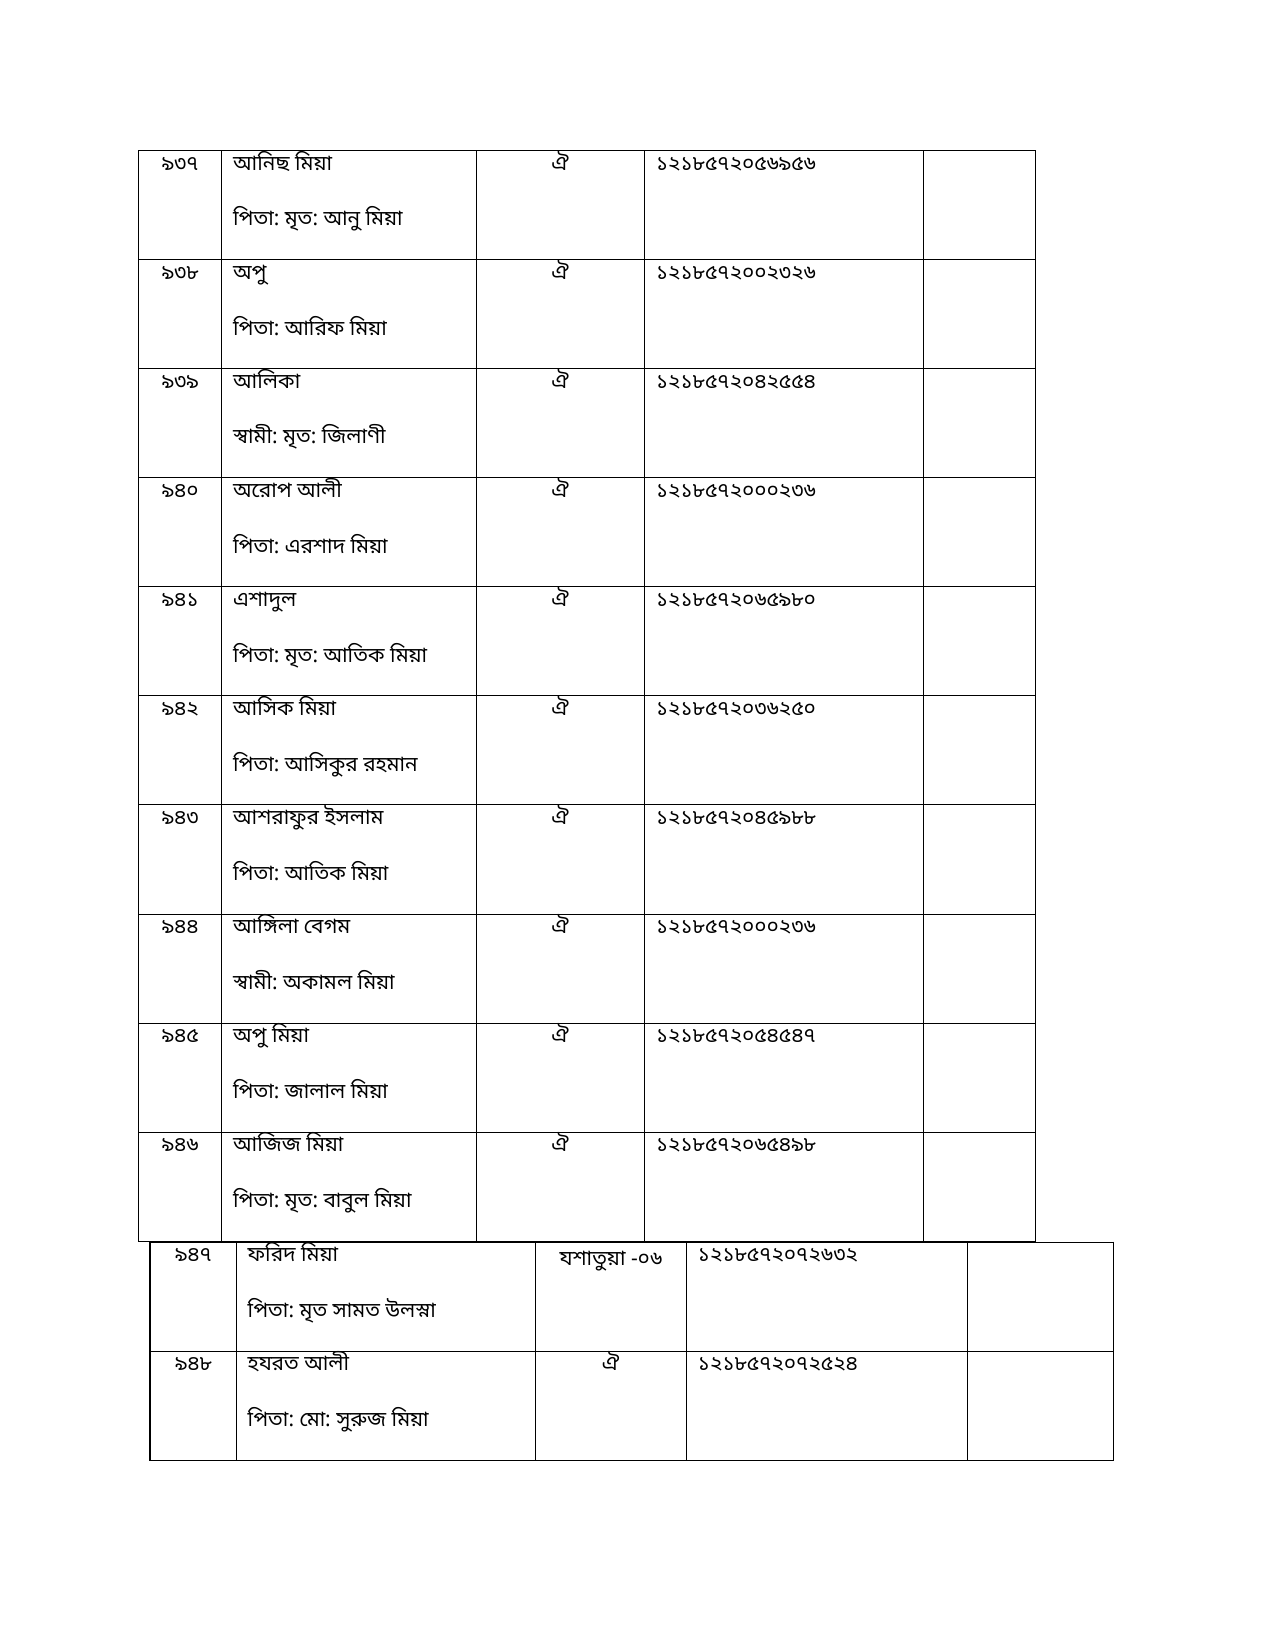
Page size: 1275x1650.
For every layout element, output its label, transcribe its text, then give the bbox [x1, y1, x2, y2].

table_cell ১২১৮৫৭২০৬৫৯৮০ [645, 587, 923, 695]
table_cell [924, 151, 1035, 259]
table_cell ঐ [477, 369, 644, 477]
table_cell [924, 587, 1035, 695]
table_cell আঙ্গিলা বেগম স্বামী: অকামল মিয়া [222, 915, 476, 1022]
table_cell ঐ [477, 587, 644, 695]
table_cell ১২১৮৫৭২০৫৬৯৫৬ [645, 151, 923, 259]
table_header ফরিদ মিয়া পিতা: মৃত সামত উলস্না [237, 1243, 535, 1351]
table_cell ১২১৮৫৭২০৪৫৯৮৮ [645, 805, 923, 913]
table_cell ৯৩৯ [139, 369, 221, 477]
table_cell ঐ [477, 260, 644, 368]
table_cell ৯৪৫ [139, 1024, 221, 1132]
table_cell ১২১৮৫৭২০৬৫৪৯৮ [645, 1133, 923, 1241]
table_cell ঐ [477, 151, 644, 259]
table_cell অপু পিতা: আরিফ মিয়া [222, 260, 476, 368]
table_cell [924, 805, 1035, 913]
table_header ৯৪৭ [151, 1243, 236, 1351]
table_cell ঐ [477, 1133, 644, 1241]
table_cell ৯৪২ [139, 696, 221, 804]
table_header [968, 1243, 1113, 1351]
table_cell ১২১৮৫৭২০০২৩২৬ [645, 260, 923, 368]
table_cell ৯৪৬ [139, 1133, 221, 1241]
table_cell ১২১৮৫৭২০৪২৫৫৪ [645, 369, 923, 477]
table_cell এশাদুল পিতা: মৃত: আতিক মিয়া [222, 587, 476, 695]
table_cell অরোপ আলী পিতা: এরশাদ মিয়া [222, 478, 476, 586]
table_cell আনিছ মিয়া পিতা: মৃত: আনু মিয়া [222, 151, 476, 259]
table_cell ১২১৮৫৭২০৭২৫২৪ [687, 1352, 967, 1460]
table_cell [924, 696, 1035, 804]
table_cell ৯৩৭ [139, 151, 221, 259]
table_cell ৯৪৮ [151, 1352, 236, 1460]
table_cell আসিক মিয়া পিতা: আসিকুর রহমান [222, 696, 476, 804]
table_cell ৯৪৪ [139, 915, 221, 1022]
table_cell আজিজ মিয়া পিতা: মৃত: বাবুল মিয়া [222, 1133, 476, 1241]
table_cell ১২১৮৫৭২০০০২৩৬ [645, 478, 923, 586]
table_cell ১২১৮৫৭২০৩৬২৫০ [645, 696, 923, 804]
table_cell [968, 1352, 1113, 1460]
table_header ১২১৮৫৭২০৭২৬৩২ [687, 1243, 967, 1351]
table_cell [924, 1133, 1035, 1241]
table_cell ঐ [477, 478, 644, 586]
table_cell ৯৪০ [139, 478, 221, 586]
table_cell [924, 1024, 1035, 1132]
table_cell ঐ [477, 915, 644, 1022]
table_cell [924, 915, 1035, 1022]
table_cell হযরত আলী পিতা: মো: সুরুজ মিয়া [237, 1352, 535, 1460]
table_cell ঐ [477, 805, 644, 913]
table_cell ঐ [477, 696, 644, 804]
table_cell ৯৪৩ [139, 805, 221, 913]
table_cell অপু মিয়া পিতা: জালাল মিয়া [222, 1024, 476, 1132]
table_cell [924, 478, 1035, 586]
table_cell [924, 260, 1035, 368]
table_header যশাতুয়া -০৬ [536, 1243, 686, 1351]
table_cell ৯৩৮ [139, 260, 221, 368]
table_cell [924, 369, 1035, 477]
table_cell ঐ [477, 1024, 644, 1132]
table_cell ১২১৮৫৭২০৫৪৫৪৭ [645, 1024, 923, 1132]
table_cell আলিকা স্বামী: মৃত: জিলাণী [222, 369, 476, 477]
table_cell ঐ [536, 1352, 686, 1460]
table_cell ৯৪১ [139, 587, 221, 695]
table_cell আশরাফুর ইসলাম পিতা: আতিক মিয়া [222, 805, 476, 913]
table_cell ১২১৮৫৭২০০০২৩৬ [645, 915, 923, 1022]
